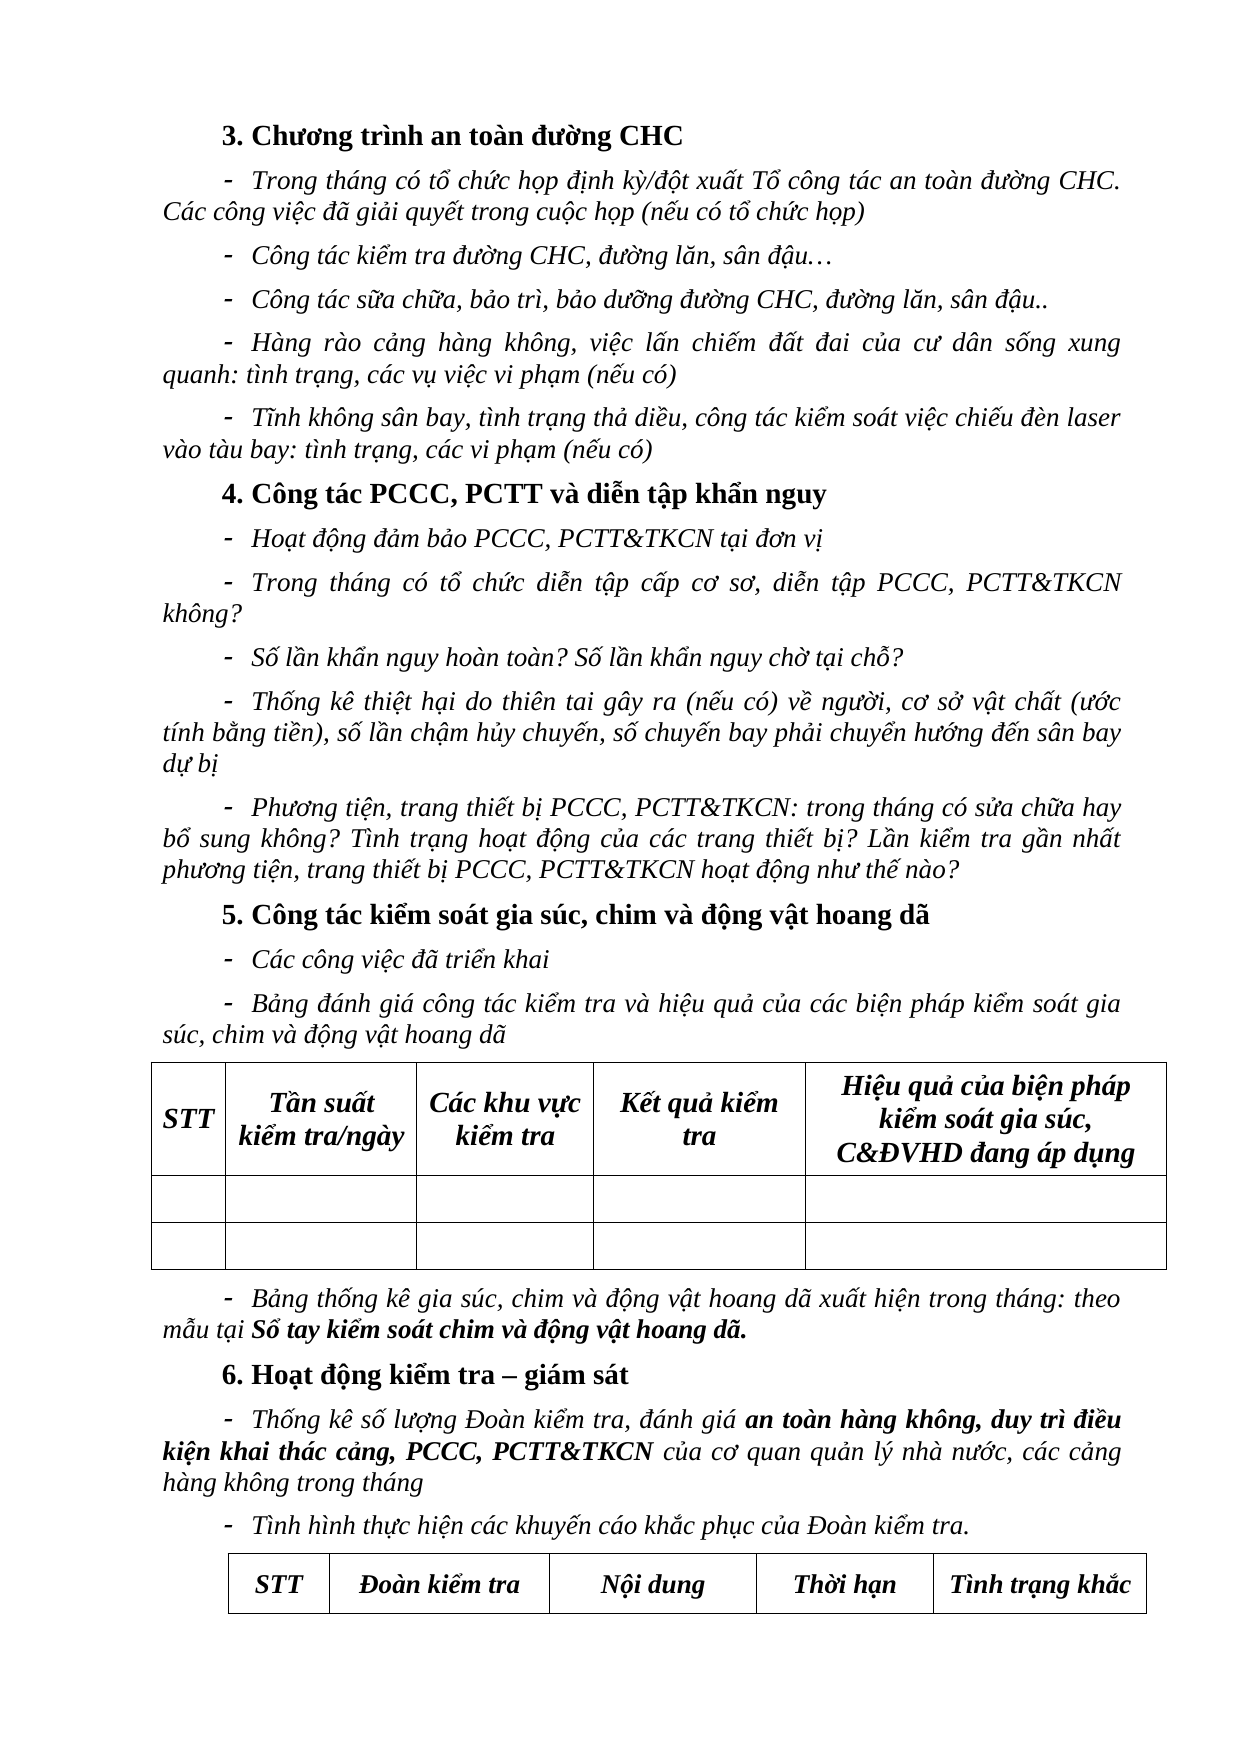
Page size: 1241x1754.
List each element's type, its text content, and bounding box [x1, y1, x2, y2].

list Số lần khẩn nguy hoàn toàn? Số lần khẩn nguy chờ tại chỗ? [162, 641, 1122, 672]
list Công tác kiểm tra đường CHC, đường lăn, sân đậu… [162, 239, 1122, 270]
table_cell [226, 1223, 416, 1269]
table_header STT [229, 1554, 329, 1612]
list Các công việc đã triển khai [162, 943, 1122, 974]
table_header Tần suất kiểm tra/ngày [226, 1063, 416, 1175]
list Trong tháng có tổ chức họp định kỳ/đột xuất Tổ công tác an toàn đường CHC. Các công việc đã giải quyết trong cuộc họp (nếu có tổ chức họp) [162, 164, 1122, 227]
table_cell [152, 1223, 225, 1269]
list Tĩnh không sân bay, tình trạng thả diều, công tác kiểm soát việc chiếu đèn laser vào tàu bay: tình trạng, các vi phạm (nếu có) [162, 401, 1122, 464]
table_cell [417, 1223, 593, 1269]
list Trong tháng có tổ chức diễn tập cấp cơ sơ, diễn tập PCCC, PCTT&TKCN không? [162, 566, 1122, 628]
list Công tác sữa chữa, bảo trì, bảo dưỡng đường CHC, đường lăn, sân đậu.. [162, 283, 1122, 314]
list Bảng đánh giá công tác kiểm tra và hiệu quả của các biện pháp kiểm soát gia súc, chim và động vật hoang dã [162, 987, 1122, 1049]
table_cell [594, 1223, 805, 1269]
table_header Kết quả kiểm tra [594, 1063, 805, 1175]
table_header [934, 1554, 1146, 1612]
list Công tác PCCC, PCTT và diễn tập khẩn nguy [162, 476, 1122, 510]
table_cell [417, 1176, 593, 1222]
table_header STT [152, 1063, 225, 1175]
list Chương trình an toàn đường CHC [162, 118, 1122, 152]
table_cell [152, 1176, 225, 1222]
list Thống kê thiệt hại do thiên tai gây ra (nếu có) về người, cơ sở vật chất (ước tính bằng tiền), số lần chậm hủy chuyến, số chuyến bay phải chuyển hướng đến sân bay dự bị [162, 685, 1122, 778]
table_header Đoàn kiểm tra [330, 1554, 549, 1612]
list Công tác kiểm soát gia súc, chim và động vật hoang dã [162, 897, 1122, 930]
table_header Thời hạn khắc phục [757, 1554, 933, 1612]
table_cell [594, 1176, 805, 1222]
table_header Nội dung khuyến cáo [550, 1554, 756, 1612]
list Hoạt động đảm bảo PCCC, PCTT&TKCN tại đơn vị [162, 522, 1122, 554]
table_header Hiệu quả của biện pháp kiểm soát gia súc, C&ĐVHD đang áp dụng [806, 1063, 1166, 1175]
list Thống kê số lượng Đoàn kiểm tra, đánh giá an toàn hàng không, duy trì điều kiện khai thác cảng, PCCC, PCTT&TKCN của cơ quan quản lý nhà nước, các cảng hàng không trong tháng [162, 1403, 1122, 1497]
table_cell [806, 1223, 1166, 1269]
list Tình hình thực hiện các khuyến cáo khắc phục của Đoàn kiểm tra. [162, 1509, 1122, 1541]
list Hàng rào cảng hàng không, việc lấn chiếm đất đai của cư dân sống xung quanh: tình trạng, các vụ việc vi phạm (nếu có) [162, 327, 1122, 389]
table_cell [226, 1176, 416, 1222]
list Phương tiện, trang thiết bị PCCC, PCTT&TKCN: trong tháng có sửa chữa hay bổ sung không? Tình trạng hoạt động của các trang thiết bị? Lần kiểm tra gần nhất phương tiện, trang thiết bị PCCC, PCTT&TKCN hoạt động như thế nào? [162, 791, 1122, 884]
list Bảng thống kê gia súc, chim và động vật hoang dã xuất hiện trong tháng: theo mẫu tại Sổ tay kiểm soát chim và động vật hoang dã. [162, 1282, 1122, 1345]
list Hoạt động kiểm tra – giám sát [162, 1357, 1122, 1391]
table_header Các khu vực kiểm tra [417, 1063, 593, 1175]
table_cell [806, 1176, 1166, 1222]
